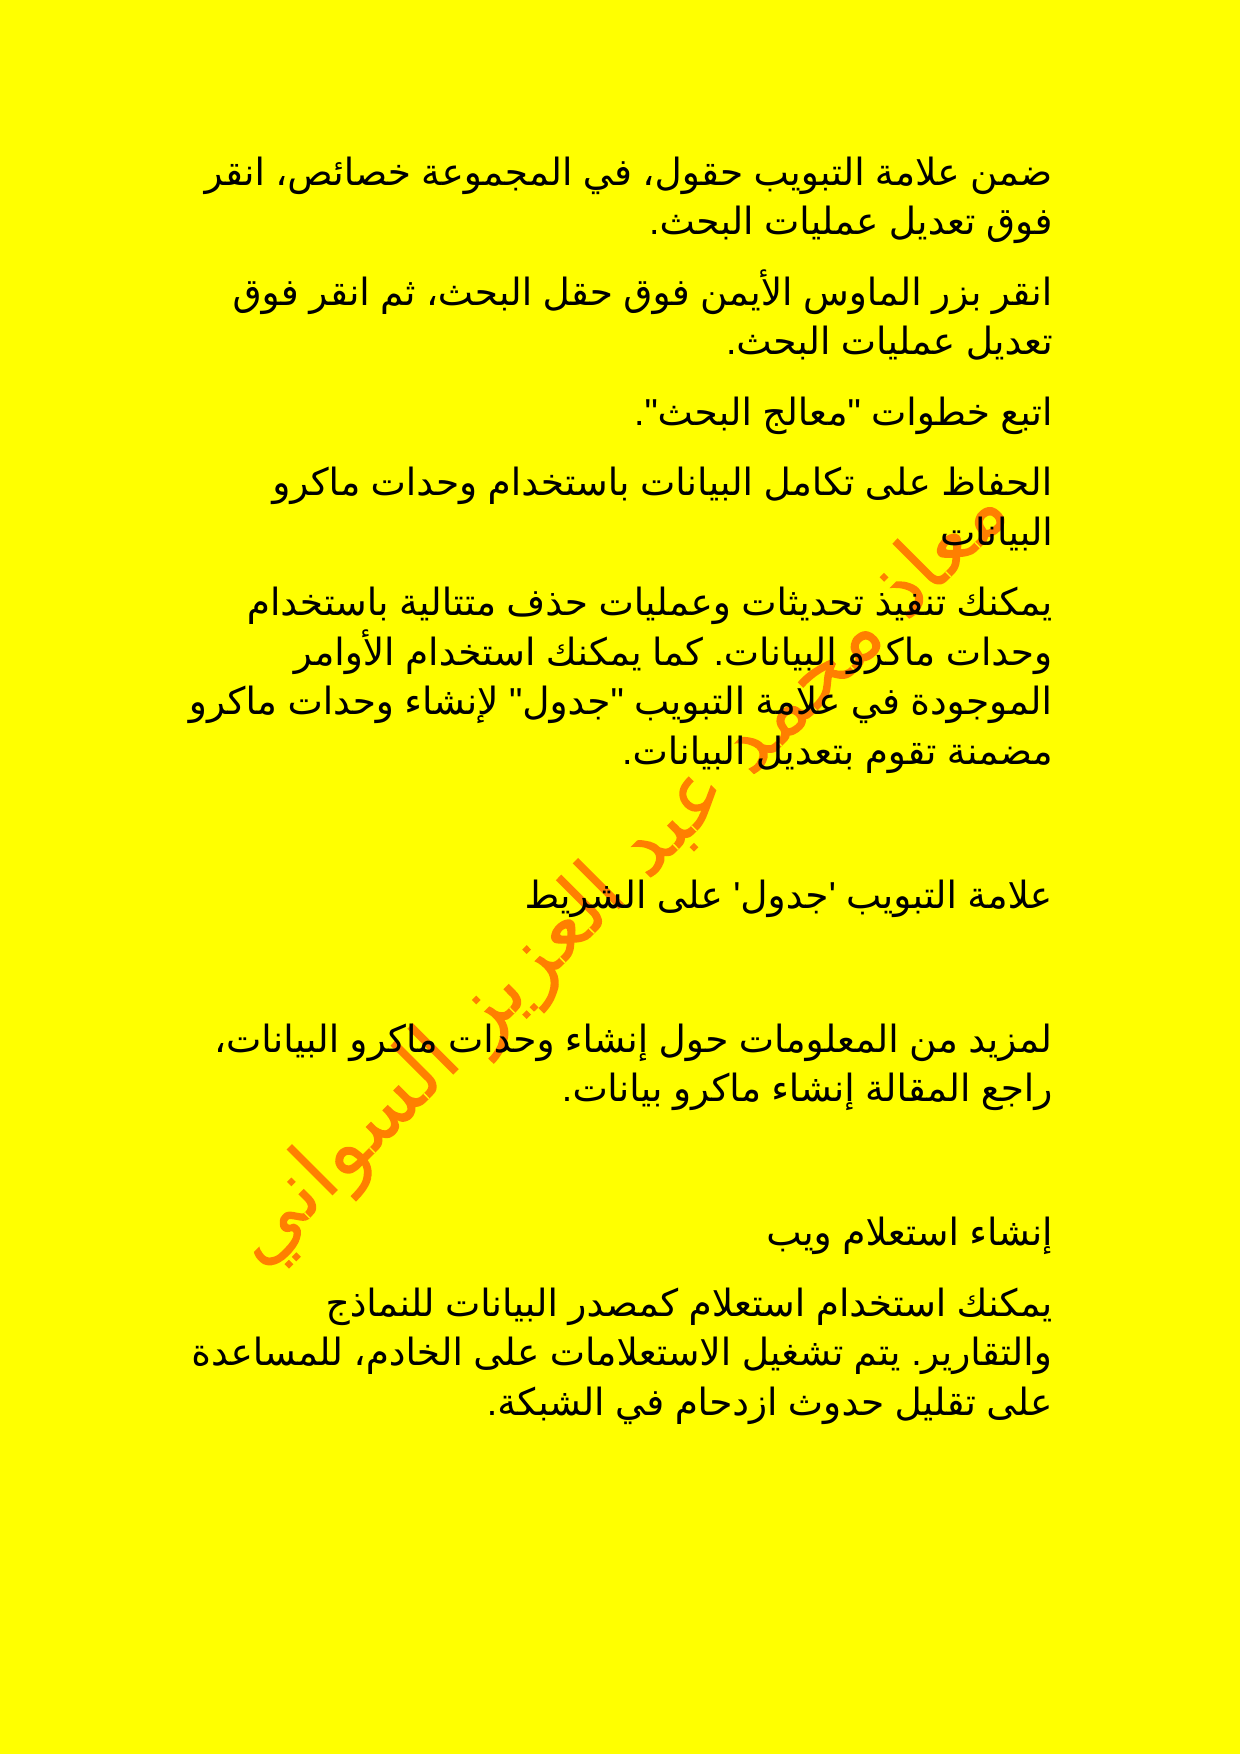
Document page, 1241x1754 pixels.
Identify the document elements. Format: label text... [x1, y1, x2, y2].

text يمكنك استخدام استعلام كمصدر البيانات للنماذج والتقارير. يتم تشغيل الاستعلامات على الخادم، للمساعدة على تقليل حدوث ازدحام في الشبكة. [187, 1281, 1053, 1423]
text الحفاظ على تكامل البيانات باستخدام وحدات ماكرو البيانات [187, 460, 1053, 553]
text يمكنك تنفيذ تحديثات وعمليات حذف متتالية باستخدام وحدات ماكرو البيانات. كما يمكنك استخدام الأوامر الموجودة في علامة التبويب "جدول" لإنشاء وحدات ماكرو مضمنة تقوم بتعديل البيانات. [187, 580, 1053, 772]
text ضمن علامة التبويب حقول، في المجموعة خصائص، انقر فوق تعديل عمليات البحث. [187, 150, 1053, 243]
text اتبع خطوات "معالج البحث". [187, 390, 1053, 433]
text لمزيد من المعلومات حول إنشاء وحدات ماكرو البيانات، راجع المقالة إنشاء ماكرو بيانات. [187, 1017, 1053, 1110]
text إنشاء استعلام ويب [187, 1211, 1053, 1254]
text علامة التبويب 'جدول' على الشريط [187, 873, 1053, 916]
text انقر بزر الماوس الأيمن فوق حقل البحث، ثم انقر فوق تعديل عمليات البحث. [187, 270, 1053, 363]
